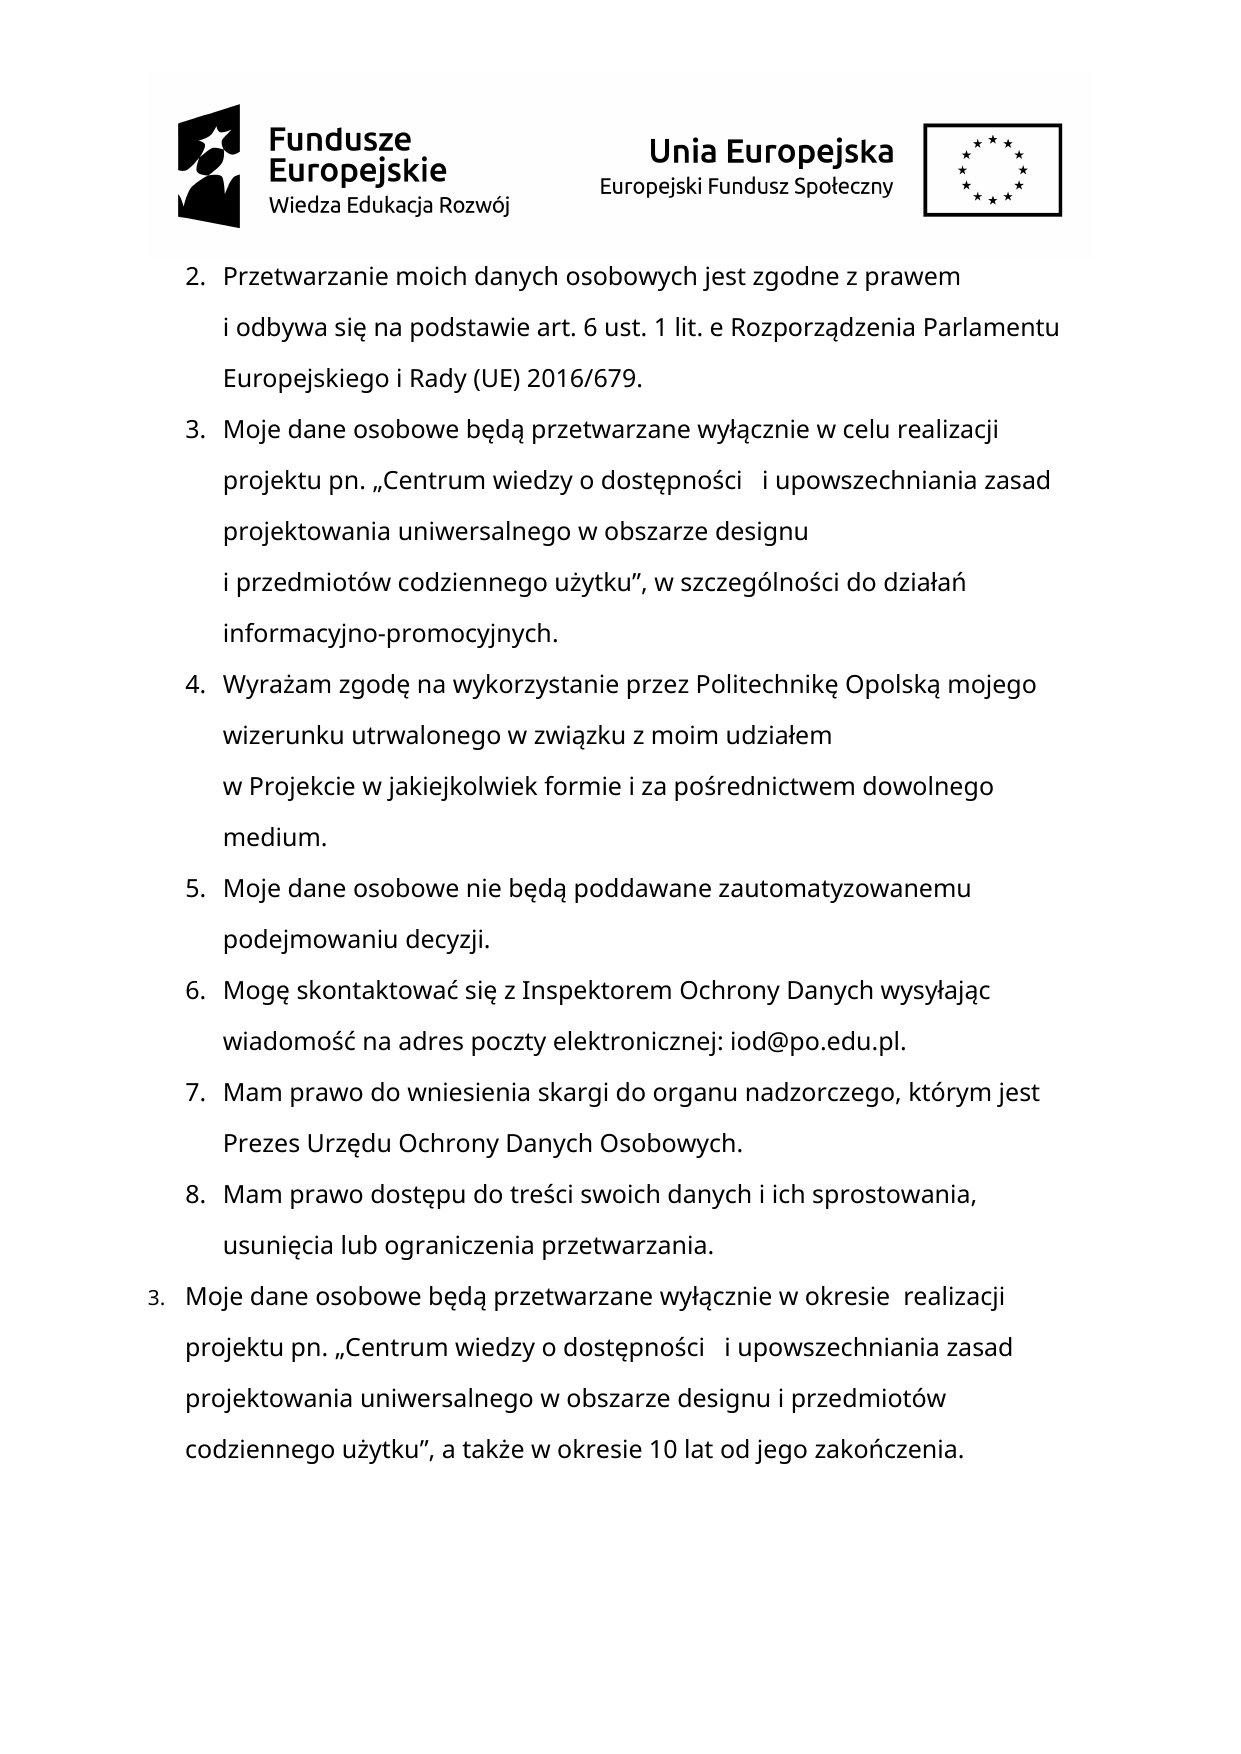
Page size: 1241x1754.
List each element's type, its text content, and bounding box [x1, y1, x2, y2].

list Moje dane osobowe nie będą poddawane zautomatyzowanemu podejmowaniu decyzji. [185, 871, 1092, 956]
list Mam prawo do wniesienia skargi do organu nadzorczego, którym jest Prezes Urzędu Ochrony Danych Osobowych. [185, 1075, 1092, 1160]
list Moje dane osobowe będą przetwarzane wyłącznie w celu realizacji projektu pn. „Centrum wiedzy o dostępności i upowszechniania zasad projektowania uniwersalnego w obszarze designu i przedmiotów codziennego użytku”, w szczególności do działań informacyjno-promocyjnych. [185, 411, 1092, 649]
list Mogę skontaktować się z Inspektorem Ochrony Danych wysyłając wiadomość na adres poczty elektronicznej: iod@po.edu.pl. [185, 973, 1092, 1058]
list Wyrażam zgodę na wykorzystanie przez Politechnikę Opolską mojego wizerunku utrwalonego w związku z moim udziałem w Projekcie w jakiejkolwiek formie i za pośrednictwem dowolnego medium. [185, 666, 1092, 854]
list Mam prawo dostępu do treści swoich danych i ich sprostowania, usunięcia lub ograniczenia przetwarzania. [185, 1177, 1092, 1262]
list Moje dane osobowe będą przetwarzane wyłącznie w okresie realizacji projektu pn. „Centrum wiedzy o dostępności i upowszechniania zasad projektowania uniwersalnego w obszarze designu i przedmiotów codziennego użytku”, a także w okresie 10 lat od jego zakończenia. [148, 1279, 1092, 1466]
list Przetwarzanie moich danych osobowych jest zgodne z prawem i odbywa się na podstawie art. 6 ust. 1 lit. e Rozporządzenia Parlamentu Europejskiego i Rady (UE) 2016/679. [185, 259, 1092, 394]
picture [147, 73, 1093, 259]
